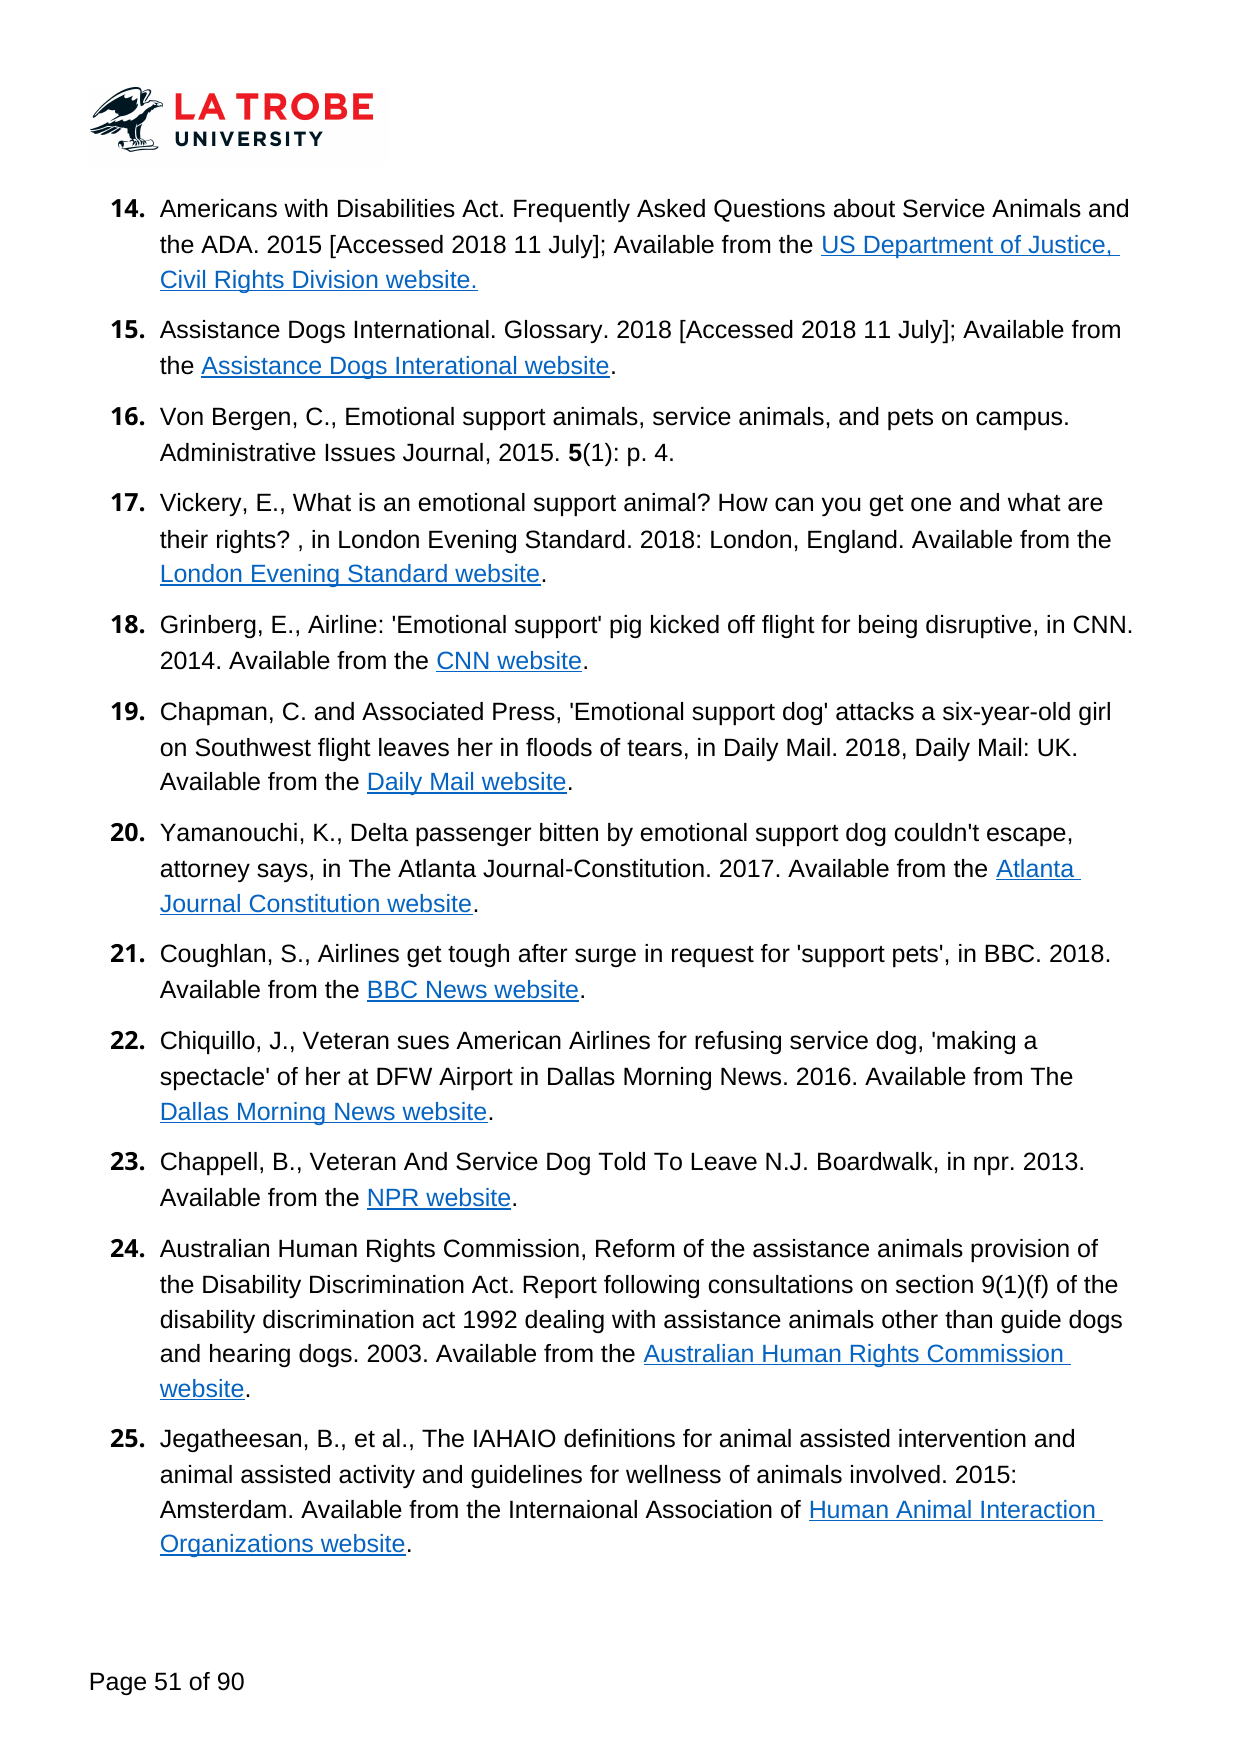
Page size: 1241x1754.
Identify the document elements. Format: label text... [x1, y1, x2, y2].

list Australian Human Rights Commission, Reform of the assistance animals provision of the Disability Discrimination Act. Report following consultations on section 9(1)(f) of the disability discrimination act 1992 dealing with assistance animals other than guide dogs and hearing dogs. 2003. Available from the Australian Human Rights Commission website. [110, 1230, 1137, 1402]
list Chapman, C. and Associated Press, 'Emotional support dog' attacks a six-year-old girl on Southwest flight leaves her in floods of tears, in Daily Mail. 2018, Daily Mail: UK. Available from the Daily Mail website. [110, 693, 1137, 796]
list Americans with Disabilities Act. Frequently Asked Questions about Service Animals and the ADA. 2015 [Accessed 2018 11 July]; Available from the US Department of Justice, Civil Rights Division website. [110, 190, 1137, 293]
list Grinberg, E., Airline: 'Emotional support' pig kicked off flight for being disruptive, in CNN. 2014. Available from the CNN website. [110, 606, 1137, 675]
list Jegatheesan, B., et al., The IAHAIO definitions for animal assisted intervention and animal assisted activity and guidelines for wellness of animals involved. 2015: Amsterdam. Available from the Internaional Association of Human Animal Interaction Organizations website. [110, 1421, 1137, 1558]
list Chiquillo, J., Veteran sues American Airlines for refusing service dog, 'making a spectacle' of her at DFW Airport in Dallas Morning News. 2016. Available from The Dallas Morning News website. [110, 1022, 1137, 1125]
picture [88, 86, 390, 166]
list Chappell, B., Veteran And Service Dog Told To Leave N.J. Boardwalk, in npr. 2013. Available from the NPR website. [110, 1144, 1137, 1212]
list Assistance Dogs International. Glossary. 2018 [Accessed 2018 11 July]; Available from the Assistance Dogs Interational website. [110, 312, 1137, 380]
list Von Bergen, C., Emotional support animals, service animals, and pets on campus. Administrative Issues Journal, 2015. 5(1): p. 4. [110, 398, 1137, 467]
list Vickery, E., What is an emotional support animal? How can you get one and what are their rights? , in London Evening Standard. 2018: London, England. Available from the London Evening Standard website. [110, 485, 1137, 588]
list Yamanouchi, K., Delta passenger bitten by emotional support dog couldn't escape, attorney says, in The Atlanta Journal-Constitution. 2017. Available from the Atlanta Journal Constitution website. [110, 814, 1137, 917]
list Coughlan, S., Airlines get tough after surge in request for 'support pets', in BBC. 2018. Available from the BBC News website. [110, 936, 1137, 1004]
